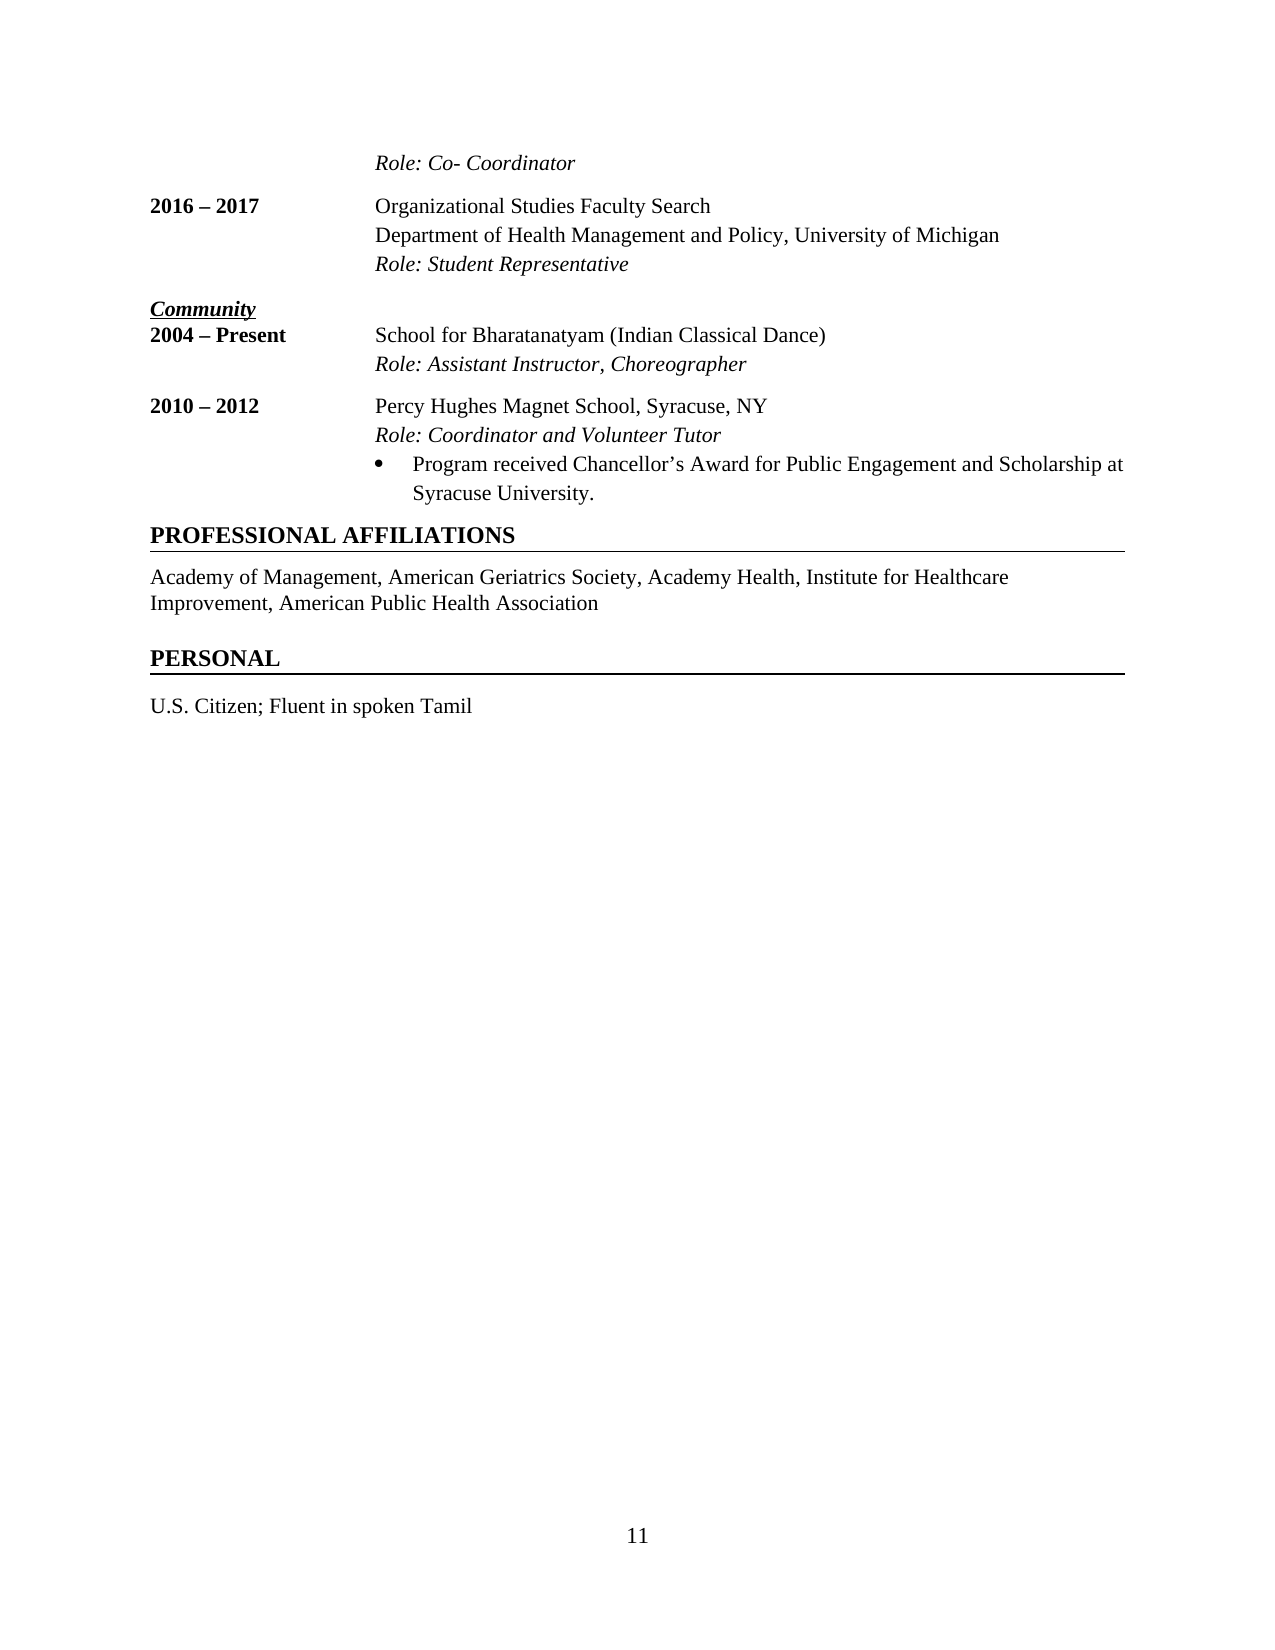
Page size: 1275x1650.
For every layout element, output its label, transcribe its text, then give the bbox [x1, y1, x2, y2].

list Program received Chancellor’s Award for Public Engagement and Scholarship at Syracuse University. [375, 451, 1125, 505]
text Improvement, American Public Health Association [150, 589, 1125, 615]
text Role: Student Representative [300, 251, 1125, 276]
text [150, 222, 1125, 247]
text 2016 – 2017 Organizational Studies Faculty Search [150, 193, 1125, 218]
text U.S. Citizen; Fluent in spoken Tamil [150, 693, 1125, 718]
text Community [150, 296, 1125, 322]
text Role: Coordinator and Volunteer Tutor [300, 422, 1125, 447]
text Role: Assistant Instructor, Choreographer [150, 351, 1125, 376]
text PROFESSIONAL AFFILIATIONS [150, 521, 1125, 551]
text 2010 – 2012 Percy Hughes Magnet School, Syracuse, NY [150, 393, 1125, 418]
text Role: Co- Coordinator [300, 150, 1125, 175]
text Academy of Management, American Geriatrics Society, Academy Health, Institute for Healthcare [150, 564, 1125, 589]
text 2004 – Present School for Bharatanatyam (Indian Classical Dance) [150, 322, 1125, 347]
text PERSONAL [150, 644, 1125, 673]
